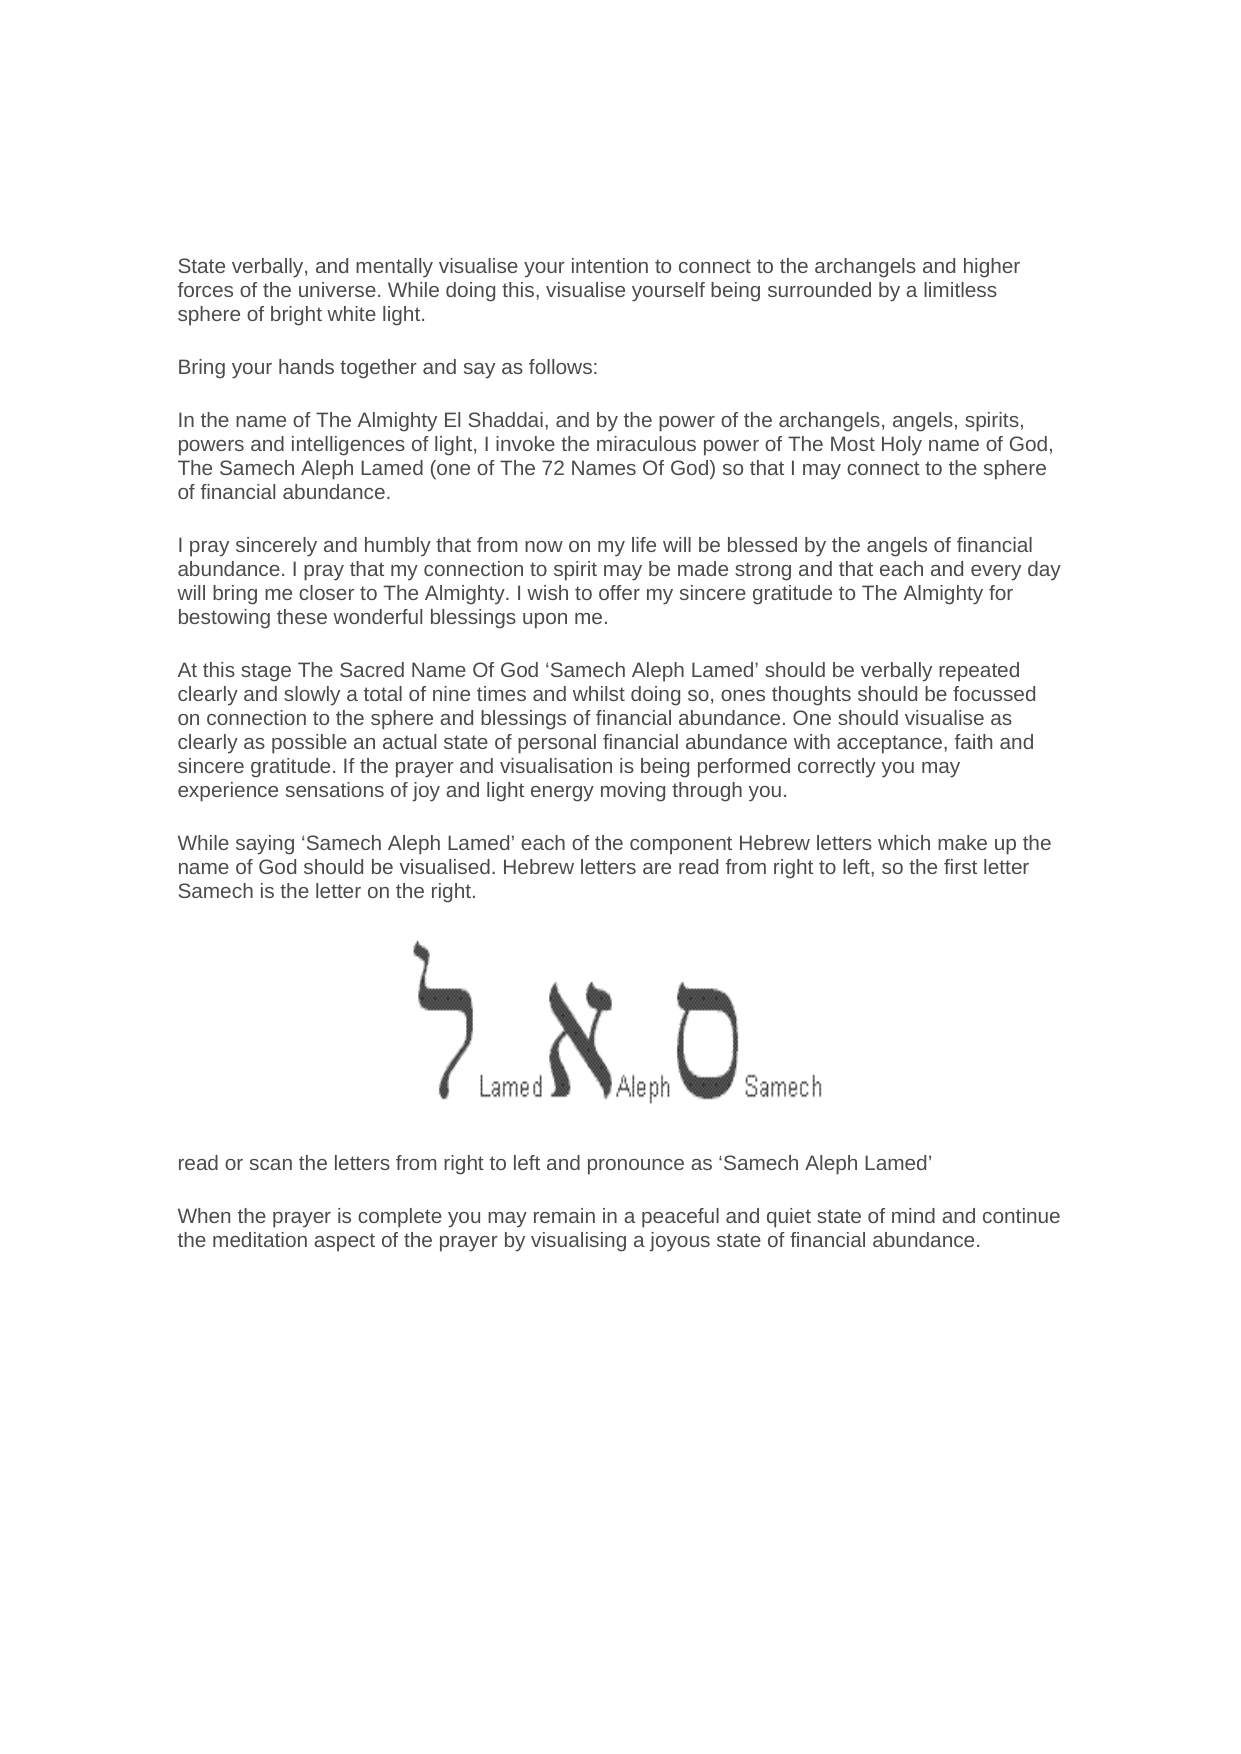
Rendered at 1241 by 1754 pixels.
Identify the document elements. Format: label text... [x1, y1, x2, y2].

text When the prayer is complete you may remain in a peaceful and quiet state of mind and continue the meditation aspect of the prayer by visualising a joyous state of financial abundance. [177, 1203, 1063, 1251]
text In the name of The Almighty El Shaddai, and by the power of the archangels, angels, spirits, powers and intelligences of light, I invoke the miraculous power of The Most Holy name of God, The Samech Aleph Lamed (one of The 72 Names Of God) so that I may connect to the sphere of financial abundance. [177, 408, 1063, 504]
text State verbally, and mentally visualise your intention to connect to the archangels and higher forces of the universe. While doing this, visualise yourself being surrounded by a limitless sphere of bright white light. [177, 254, 1063, 326]
text I pray sincerely and humbly that from now on my life will be blessed by the angels of financial abundance. I pray that my connection to spirit may be made strong and that each and every day will bring me closer to The Almighty. I wish to offer my sincere gratitude to The Almighty for bestowing these wonderful blessings upon me. [177, 533, 1063, 629]
picture [382, 931, 858, 1121]
text read or scan the letters from right to left and pronounce as ‘Samech Aleph Lamed’ [177, 1150, 1063, 1174]
text At this stage The Sacred Name Of God ‘Samech Aleph Lamed’ should be verbally repeated clearly and slowly a total of nine times and whilst doing so, ones thoughts should be focussed on connection to the sphere and blessings of financial abundance. One should visualise as clearly as possible an actual state of personal financial abundance with acceptance, faith and sincere gratitude. If the prayer and visualisation is being performed correctly you may experience sensations of joy and light energy moving through you. [177, 658, 1063, 802]
text Bring your hands together and say as follows: [177, 355, 1063, 379]
text While saying ‘Samech Aleph Lamed’ each of the component Hebrew letters which make up the name of God should be visualised. Hebrew letters are read from right to left, so the first letter Samech is the letter on the right. [177, 831, 1063, 903]
